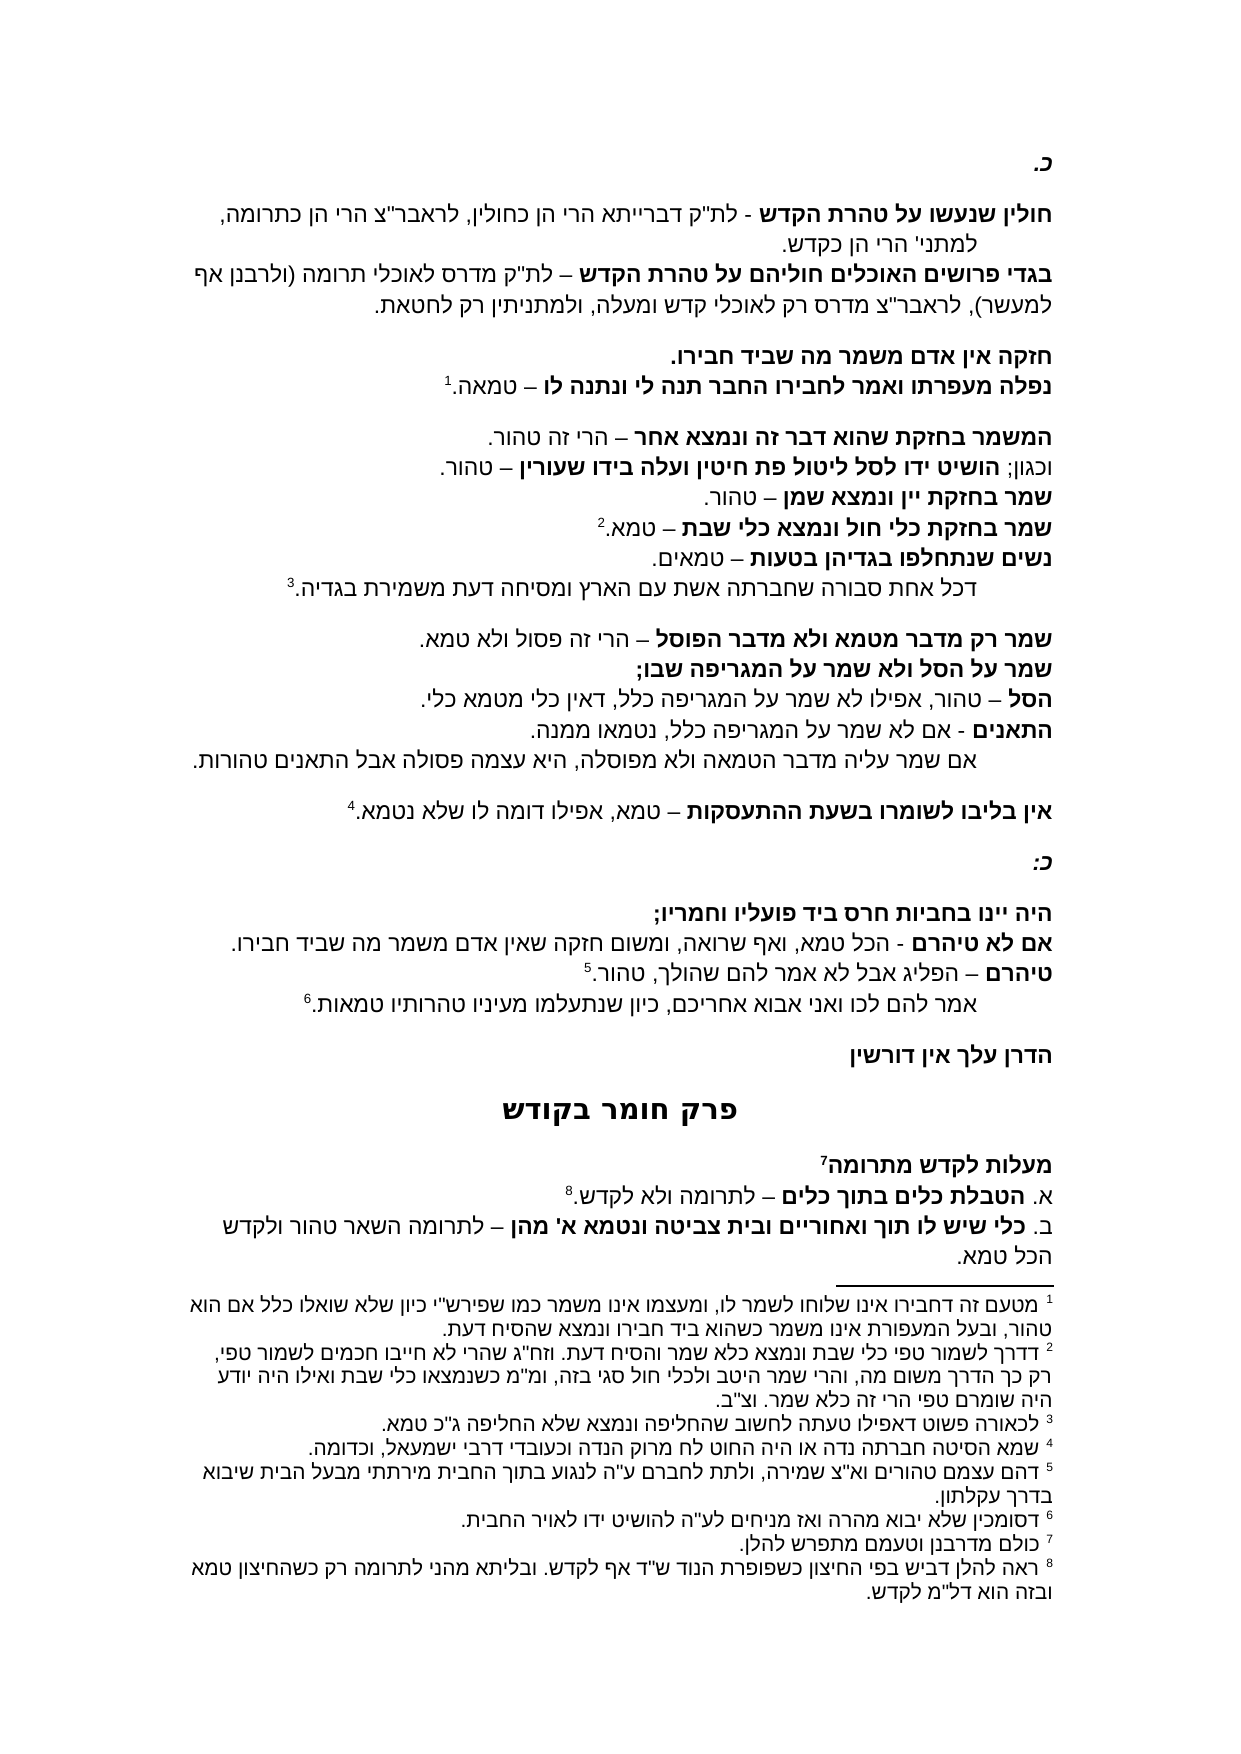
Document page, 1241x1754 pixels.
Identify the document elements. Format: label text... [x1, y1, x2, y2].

text חזקה אין אדם משמר מה שביד חבירו. נפלה מעפרתו ואמר לחבירו החבר תנה לי ונתנה לו – טמאה. [187, 343, 1053, 399]
text היה יינו בחביות חרס ביד פועליו וחמריו; אם לא טיהרם - הכל טמא, ואף שרואה, ומשום חזקה שאין אדם משמר מה שביד חבירו. טיהרם – הפליג אבל לא אמר להם שהולך, טהור. אמר להם לכו ואני אבוא אחריכם, כיון שנתעלמו מעיניו טהרותיו טמאות. [187, 900, 1053, 1017]
text כ: [187, 849, 1053, 875]
text שמר רק מדבר מטמא ולא מדבר הפוסל – הרי זה פסול ולא טמא. שמר על הסל ולא שמר על המגריפה שבו; הסל – טהור, אפילו לא שמר על המגריפה כלל, דאין כלי מטמא כלי. התאנים - אם לא שמר על המגריפה כלל, נטמאו ממנה. אם שמר עליה מדבר הטמאה ולא מפוסלה, היא עצמה פסולה אבל התאנים טהורות. [187, 626, 1053, 773]
text הדרן עלך אין דורשין [187, 1042, 1053, 1068]
text המשמר בחזקת שהוא דבר זה ונמצא אחר – הרי זה טהור. וכגון; הושיט ידו לסל ליטול פת חיטין ועלה בידו שעורין – טהור. שמר בחזקת יין ונמצא שמן – טהור. שמר בחזקת כלי חול ונמצא כלי שבת – טמא. נשים שנתחלפו בגדיהן בטעות – טמאים. דכל אחת סבורה שחברתה אשת עם הארץ ומסיחה דעת משמירת בגדיה. [187, 424, 1053, 601]
text אין בליבו לשומרו בשעת ההתעסקות – טמא, אפילו דומה לו שלא נטמא. [187, 798, 1053, 824]
text פרק חומר בקודש [187, 1093, 1053, 1127]
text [187, 1152, 1053, 1269]
text חולין שנעשו על טהרת הקדש - לת"ק דברייתא הרי הן כחולין, לראבר"צ הרי הן כתרומה, למתני' הרי הן כקדש. בגדי פרושים האוכלים חוליהם על טהרת הקדש – לת"ק מדרס לאוכלי תרומה (ולרבנן אף למעשר), לראבר"צ מדרס רק לאוכלי קדש ומעלה, ולמתניתין רק לחטאת. [187, 201, 1053, 318]
text כ. [187, 150, 1053, 176]
